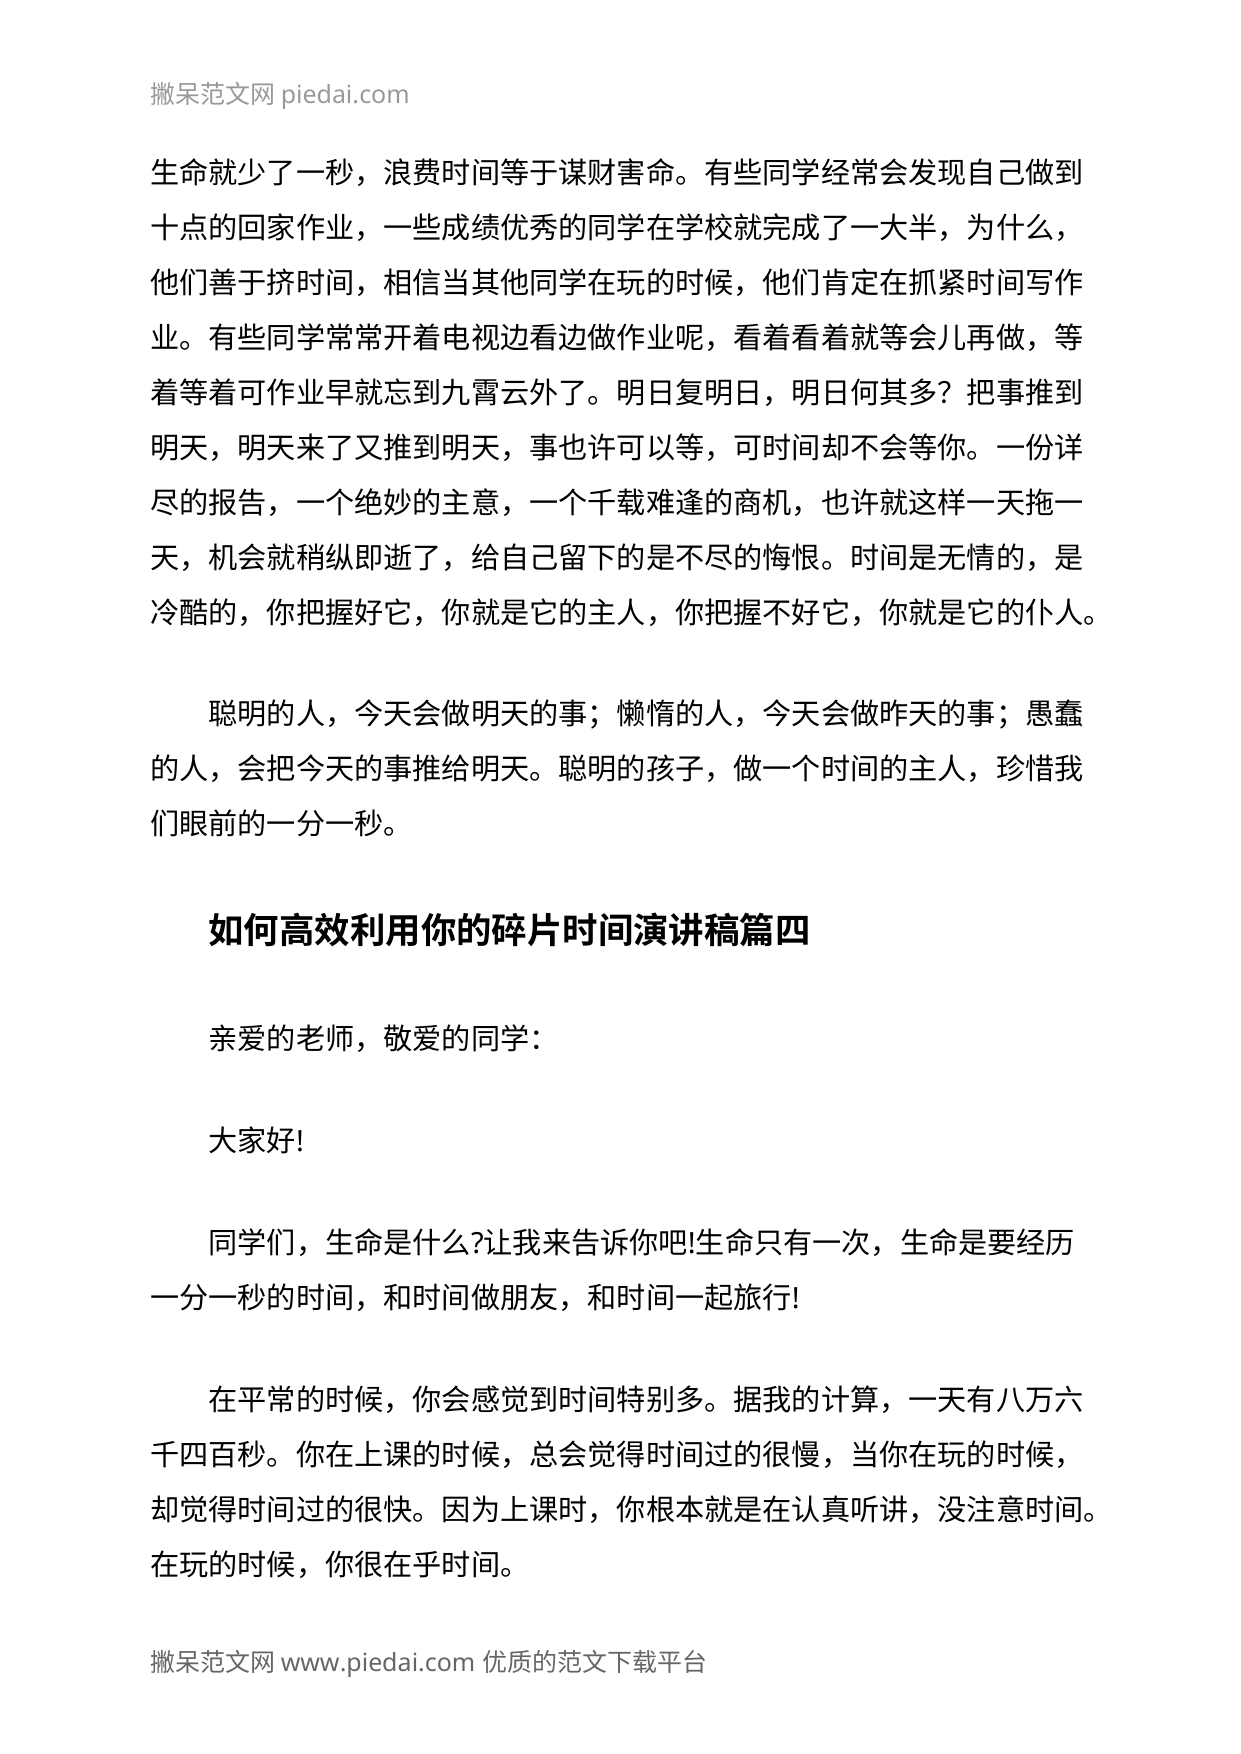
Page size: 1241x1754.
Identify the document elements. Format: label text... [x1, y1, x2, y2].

text 在平常的时候，你会感觉到时间特别多。据我的计算，一天有八万六千四百秒。你在上课的时候，总会觉得时间过的很慢，当你在玩的时候，却觉得时间过的很快。因为上课时，你根本就是在认真听讲，没注意时间。在玩的时候，你很在乎时间。 [150, 1377, 1090, 1584]
text 如何高效利用你的碎片时间演讲稿篇四 [150, 902, 1090, 954]
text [150, 150, 1090, 631]
text 聪明的人，今天会做明天的事；懒惰的人，今天会做昨天的事；愚蠢的人，会把今天的事推给明天。聪明的孩子，做一个时间的主人，珍惜我们眼前的一分一秒。 [150, 691, 1090, 843]
text 同学们，生命是什么?让我来告诉你吧!生命只有一次，生命是要经历一分一秒的时间，和时间做朋友，和时间一起旅行! [150, 1220, 1090, 1317]
text 亲爱的老师，敬爱的同学： [150, 1016, 1090, 1058]
text 大家好! [150, 1118, 1090, 1160]
